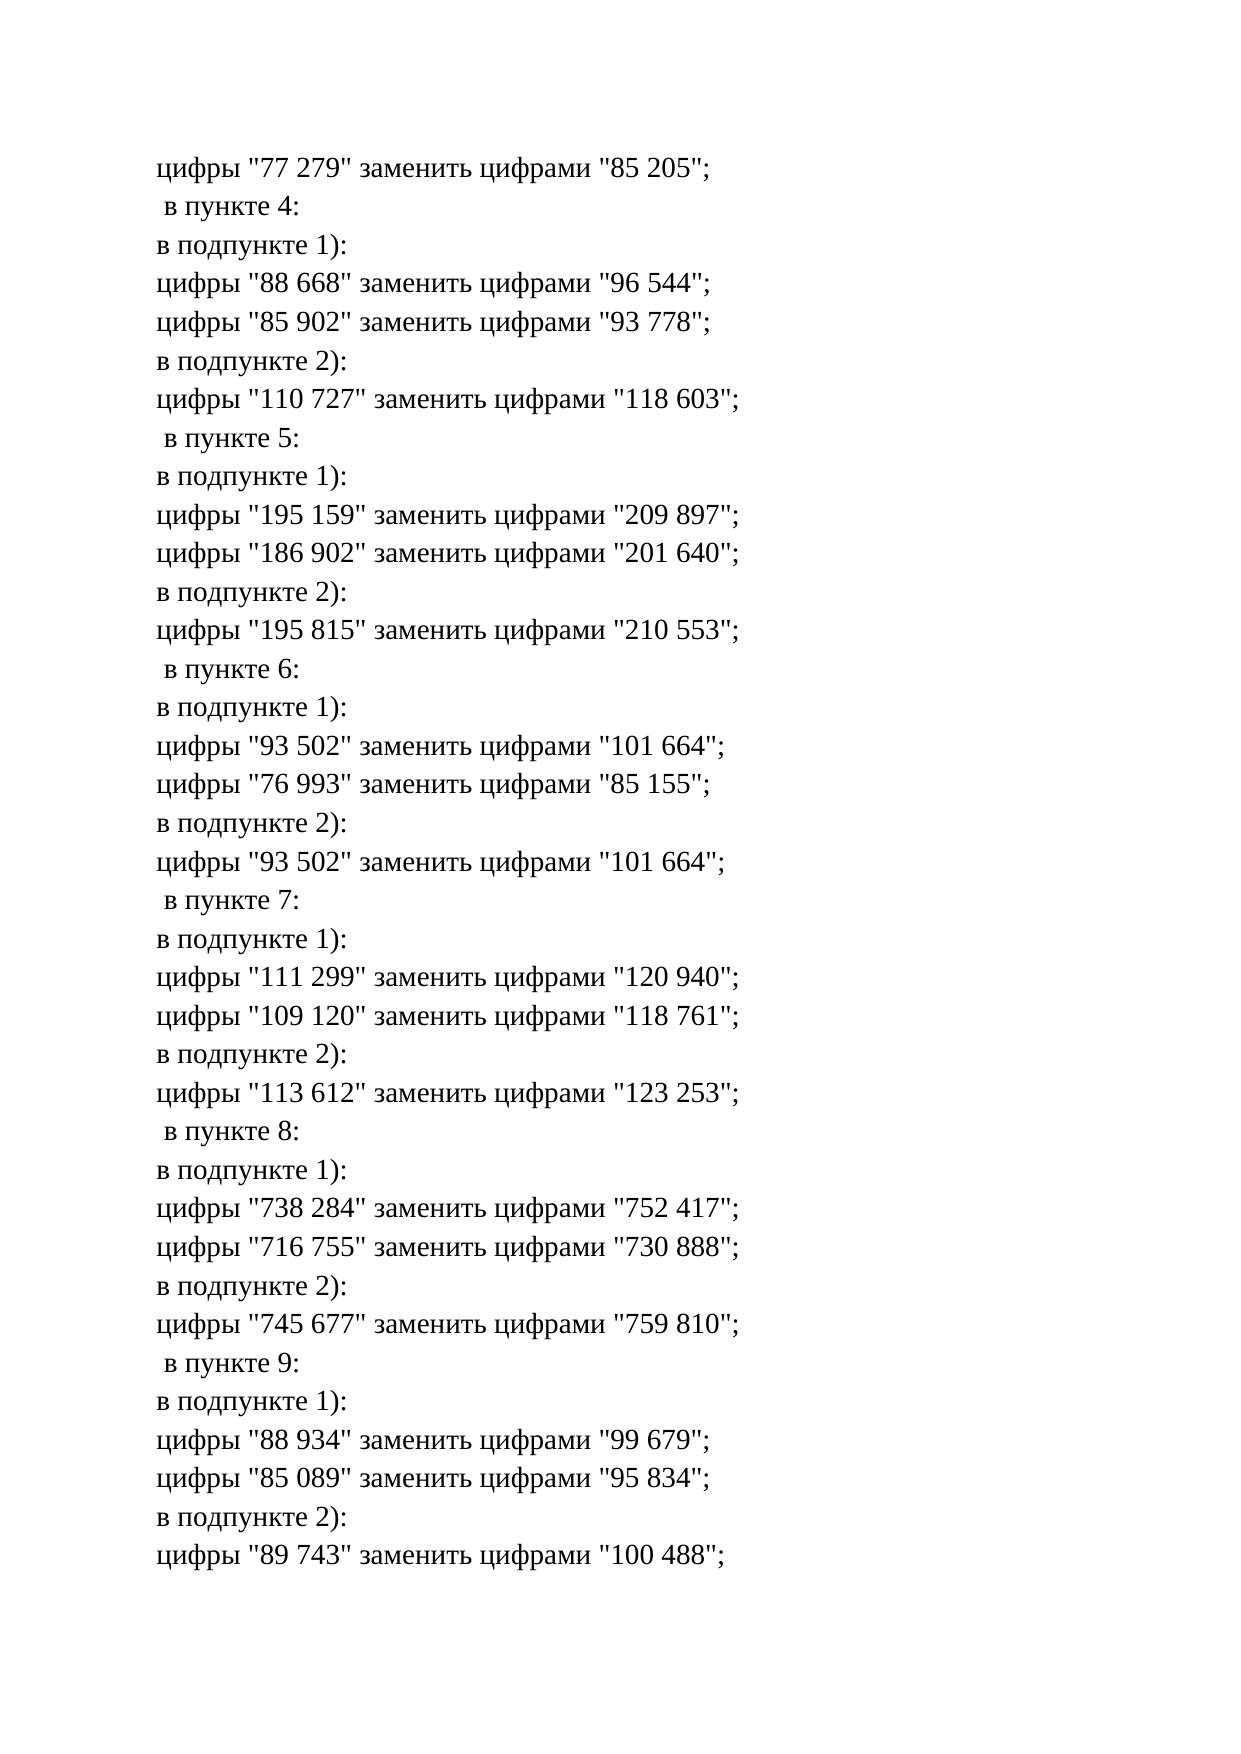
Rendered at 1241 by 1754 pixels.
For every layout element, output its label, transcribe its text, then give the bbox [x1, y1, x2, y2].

text цифры "109 120" заменить цифрами "118 761"; [112, 998, 1128, 1031]
text цифры "93 502" заменить цифрами "101 664"; [112, 728, 1128, 762]
text цифры "76 993" заменить цифрами "85 155"; [112, 767, 1128, 800]
text цифры "113 612" заменить цифрами "123 253"; [112, 1075, 1128, 1108]
text цифры "186 902" заменить цифрами "201 640"; [112, 535, 1128, 569]
text в подпункте 1): [112, 689, 1128, 723]
text цифры "195 815" заменить цифрами "210 553"; [112, 612, 1128, 646]
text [112, 150, 1128, 183]
text в подпункте 2): [112, 574, 1128, 607]
text в подпункте 1): [112, 1152, 1128, 1186]
text в пункте 9: [112, 1345, 1128, 1378]
text цифры "111 299" заменить цифрами "120 940"; [112, 959, 1128, 993]
text цифры "716 755" заменить цифрами "730 888"; [112, 1229, 1128, 1263]
text в пункте 4: [112, 188, 1128, 222]
text в пункте 6: [112, 651, 1128, 684]
text цифры "110 727" заменить цифрами "118 603"; [112, 381, 1128, 415]
text цифры "85 902" заменить цифрами "93 778"; [112, 304, 1128, 338]
text цифры "88 934" заменить цифрами "99 679"; [112, 1422, 1128, 1455]
text в подпункте 2): [112, 1499, 1128, 1532]
text в подпункте 1): [112, 458, 1128, 492]
text цифры "738 284" заменить цифрами "752 417"; [112, 1191, 1128, 1224]
text цифры "88 668" заменить цифрами "96 544"; [112, 266, 1128, 299]
text в подпункте 1): [112, 1383, 1128, 1417]
text цифры "745 677" заменить цифрами "759 810"; [112, 1306, 1128, 1340]
text в подпункте 2): [112, 1268, 1128, 1301]
text в пункте 8: [112, 1113, 1128, 1147]
text в подпункте 2): [112, 1036, 1128, 1070]
text цифры "85 089" заменить цифрами "95 834"; [112, 1460, 1128, 1494]
text в пункте 7: [112, 882, 1128, 916]
text в пункте 5: [112, 420, 1128, 453]
text в подпункте 2): [112, 805, 1128, 839]
text цифры "89 743" заменить цифрами "100 488"; [112, 1537, 1128, 1571]
text цифры "195 159" заменить цифрами "209 897"; [112, 497, 1128, 530]
text цифры "93 502" заменить цифрами "101 664"; [112, 844, 1128, 877]
text в подпункте 2): [112, 343, 1128, 376]
text в подпункте 1): [112, 921, 1128, 954]
text в подпункте 1): [112, 227, 1128, 261]
